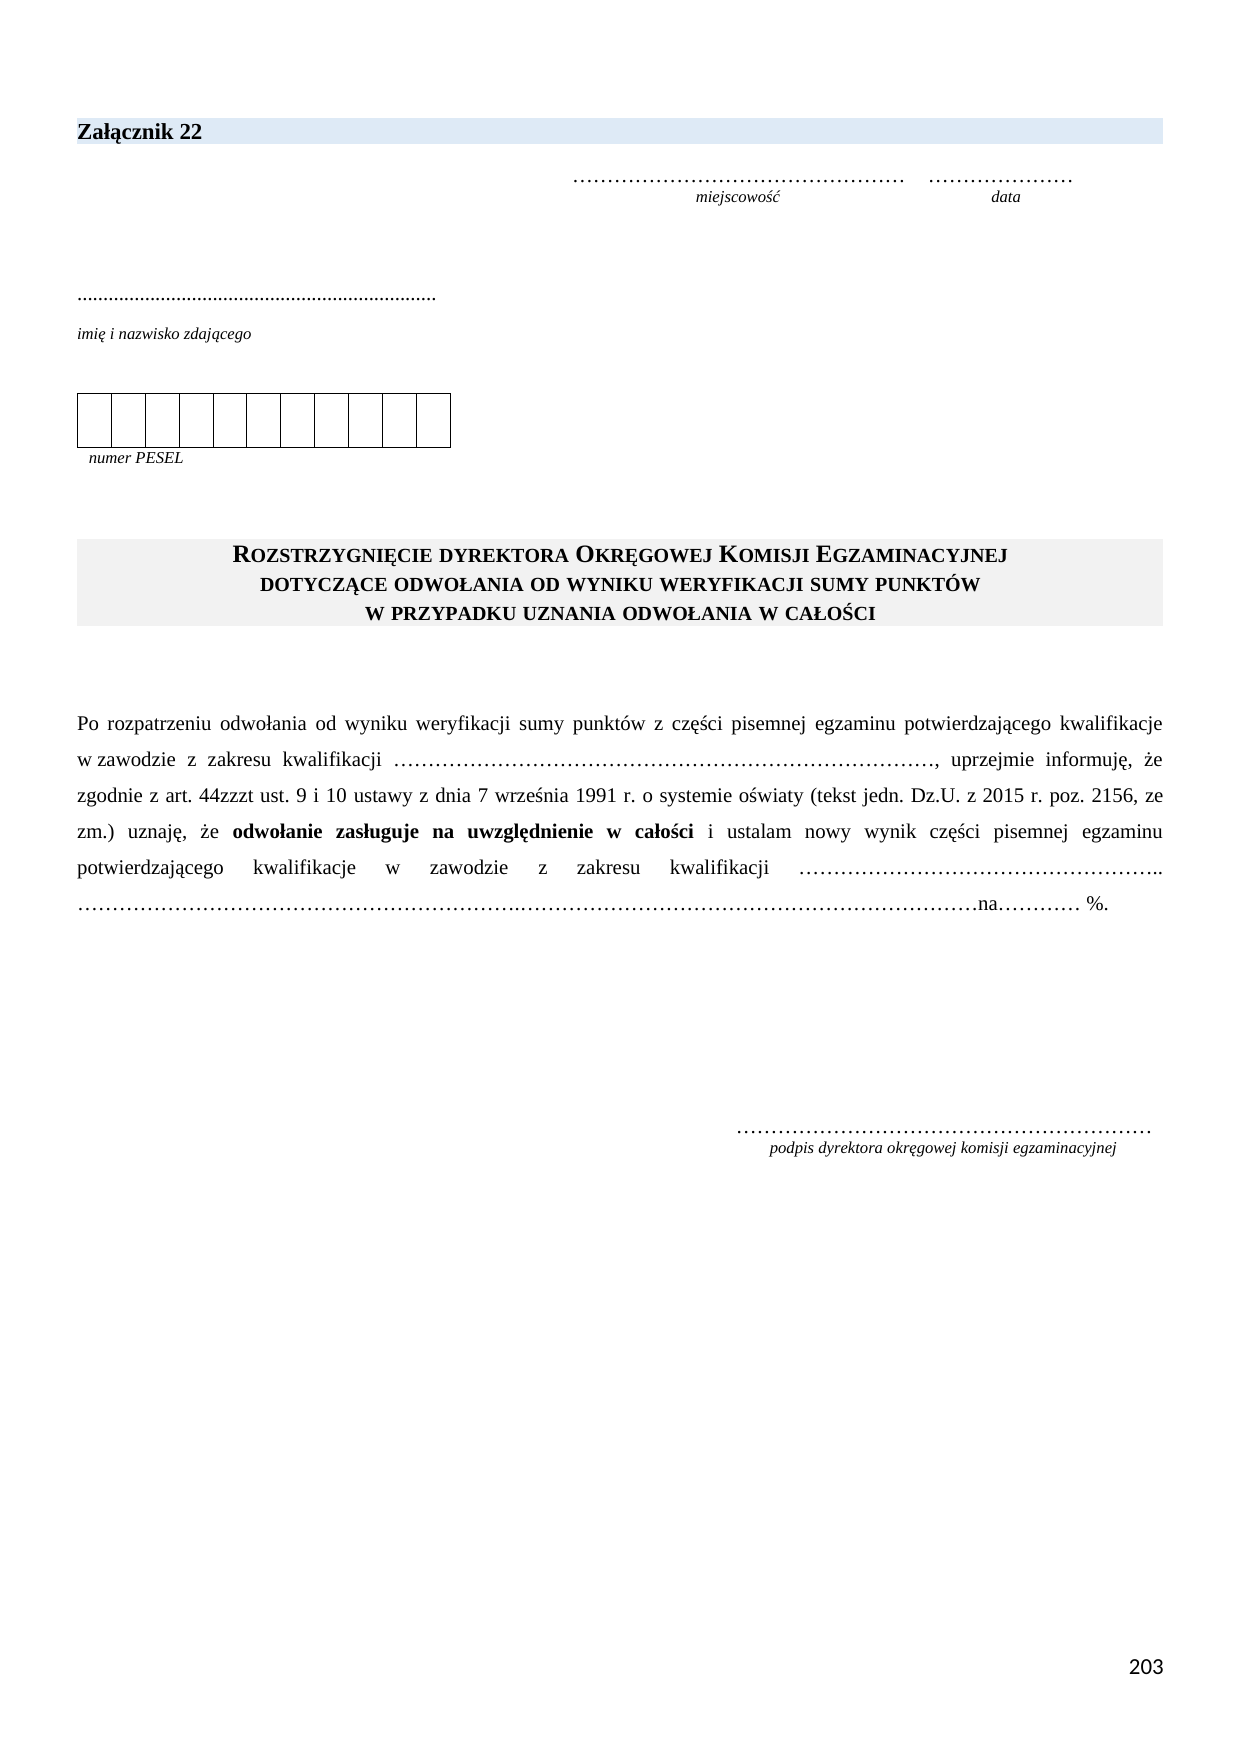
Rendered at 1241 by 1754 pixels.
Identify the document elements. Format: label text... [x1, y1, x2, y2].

text ..................................................................... [77, 281, 1156, 305]
table_header [315, 394, 348, 447]
text w przypadku uznania odwołania w całości [77, 597, 1163, 626]
table_header [281, 394, 314, 447]
table_cell numer PESEL [77, 448, 451, 497]
table_cell miejscowość [561, 187, 916, 206]
text Po rozpatrzeniu odwołania od wyniku weryfikacji sumy punktów z części pisemnej egzaminu potwierdzającego kwalifikacje w zawodzie z zakresu kwalifikacji ……………………………………………………………………, uprzejmie informuję, że zgodnie z art. 44zzzt ust. 9 i 10 ustawy z dnia 7 września 1991 r. o systemie oświaty (tekst jedn. Dz.U. z 2015 r. poz. 2156, ze zm.) uznaję, że odwołanie zasługuje na uwzględnienie w całości i ustalam nowy wynik części pisemnej egzaminu potwierdzającego kwalifikacje w zawodzie z zakresu kwalifikacji …………………………………………….. ……………………………………………………….…………………………………………………………na………… %. [77, 711, 1163, 915]
text Rozstrzygnięcie dyrektora Okręgowej Komisji Egzaminacyjnej [77, 539, 1163, 568]
table_header [247, 394, 280, 447]
table_header [349, 394, 382, 447]
text Załącznik 22 [77, 118, 1163, 144]
table_header ………………… [916, 163, 1097, 187]
table_header [180, 394, 213, 447]
table_cell data [916, 187, 1097, 206]
table_cell podpis dyrektora okręgowej komisji egzaminacyjnej [724, 1138, 1163, 1157]
table_header …………………………………………………… [724, 1114, 1163, 1138]
table_header [78, 394, 111, 447]
table_header [112, 394, 145, 447]
table_header [146, 394, 179, 447]
text imię i nazwisko zdającego [77, 324, 1156, 343]
table_header [383, 394, 416, 447]
table_header [417, 394, 450, 447]
table_header ………………………………………… [561, 163, 916, 187]
text dotyczące odwołania od wyniku weryfikacji sumy punktów [77, 568, 1163, 597]
table_header [214, 394, 246, 447]
